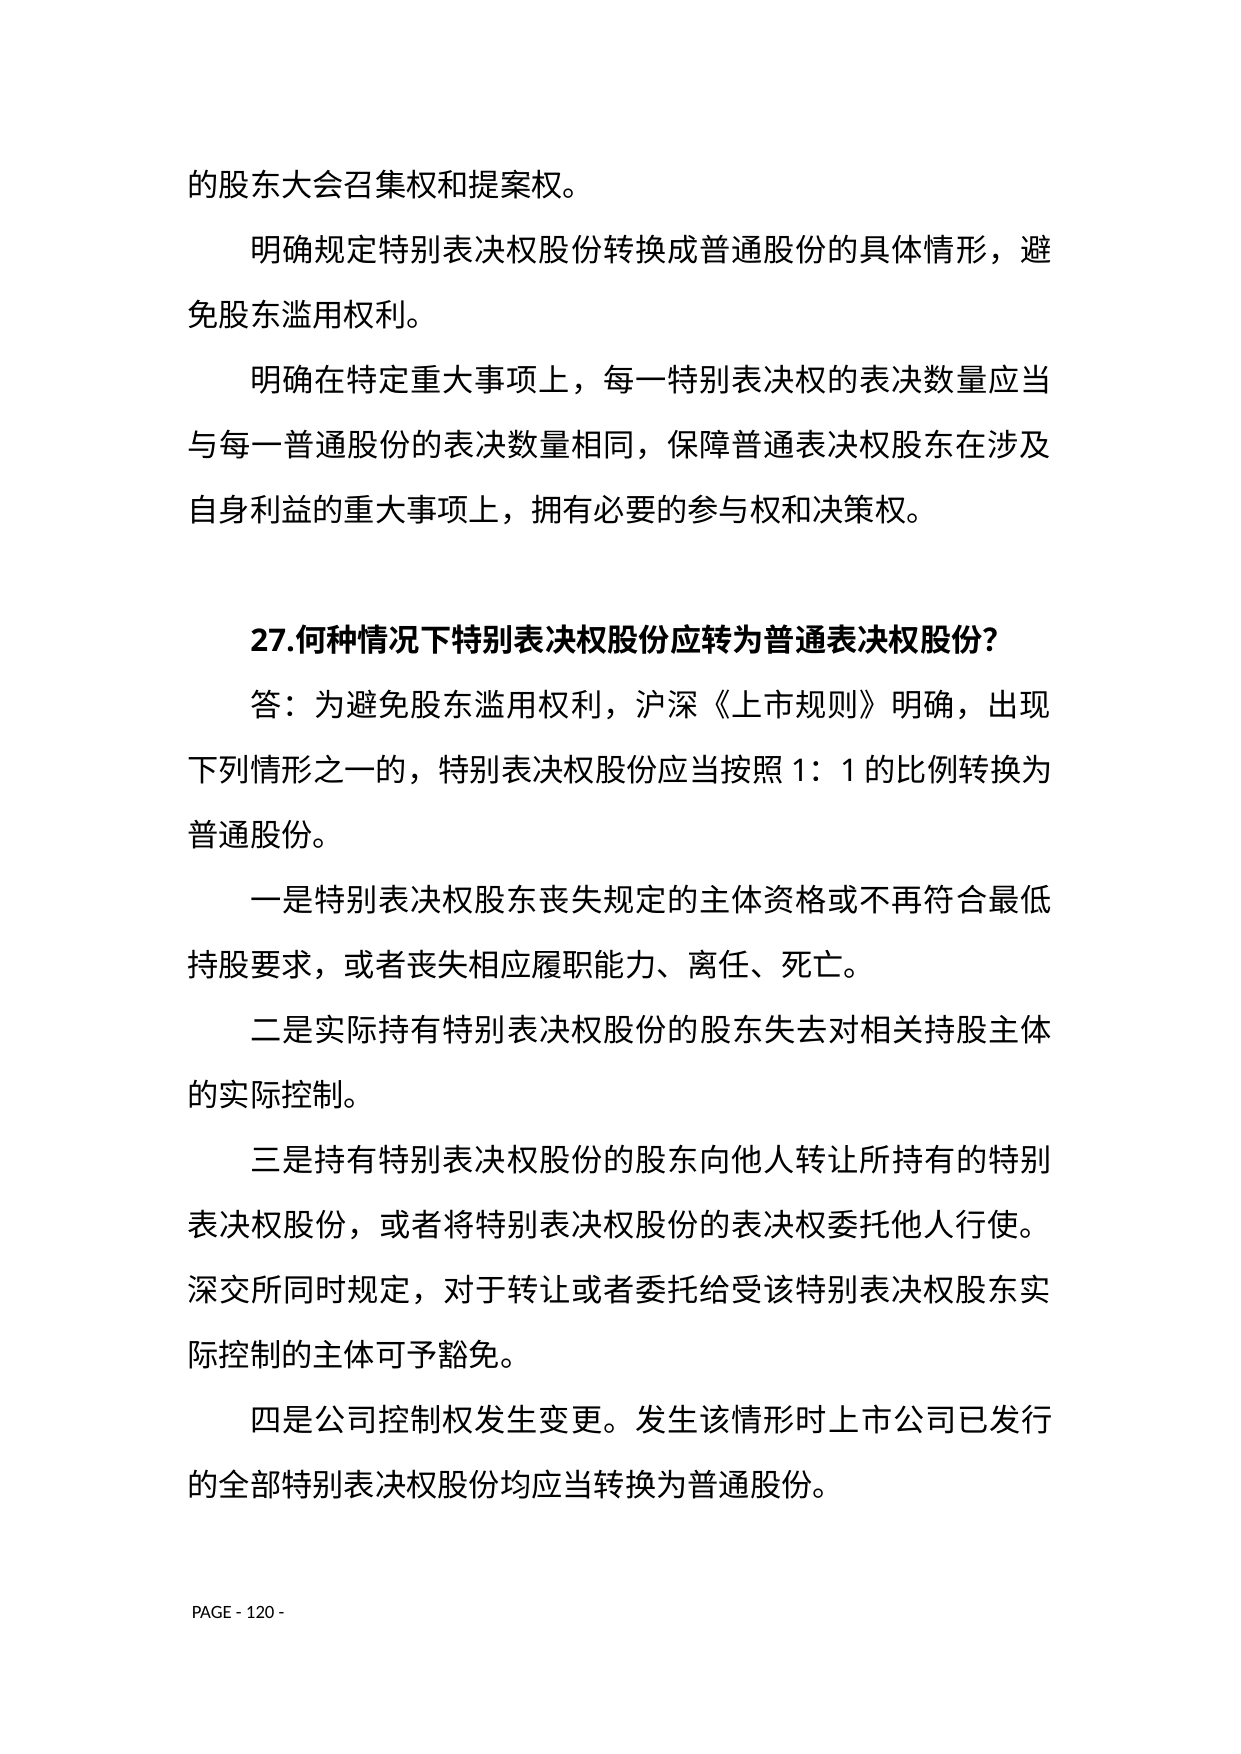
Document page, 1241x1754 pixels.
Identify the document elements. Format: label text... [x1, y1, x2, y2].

text 三是持有特别表决权股份的股东向他人转让所持有的特别表决权股份，或者将特别表决权股份的表决权委托他人行使。深交所同时规定，对于转让或者委托给受该特别表决权股东实际控制的主体可予豁免。 [187, 1125, 1053, 1385]
text 答：为避免股东滥用权利，沪深《上市规则》明确，出现下列情形之一的，特别表决权股份应当按照1：1的比例转换为普通股份。 [187, 670, 1053, 865]
text 明确在特定重大事项上，每一特别表决权的表决数量应当与每一普通股份的表决数量相同，保障普通表决权股东在涉及自身利益的重大事项上，拥有必要的参与权和决策权。 [187, 345, 1053, 540]
text 一是特别表决权股东丧失规定的主体资格或不再符合最低持股要求，或者丧失相应履职能力、离任、死亡。 [187, 865, 1053, 995]
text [187, 150, 1053, 215]
text 二是实际持有特别表决权股份的股东失去对相关持股主体的实际控制。 [187, 995, 1053, 1125]
text 明确规定特别表决权股份转换成普通股份的具体情形，避免股东滥用权利。 [187, 215, 1053, 345]
text 27.何种情况下特别表决权股份应转为普通表决权股份？ [187, 605, 1053, 670]
text 四是公司控制权发生变更。发生该情形时上市公司已发行的全部特别表决权股份均应当转换为普通股份。 [187, 1385, 1053, 1515]
